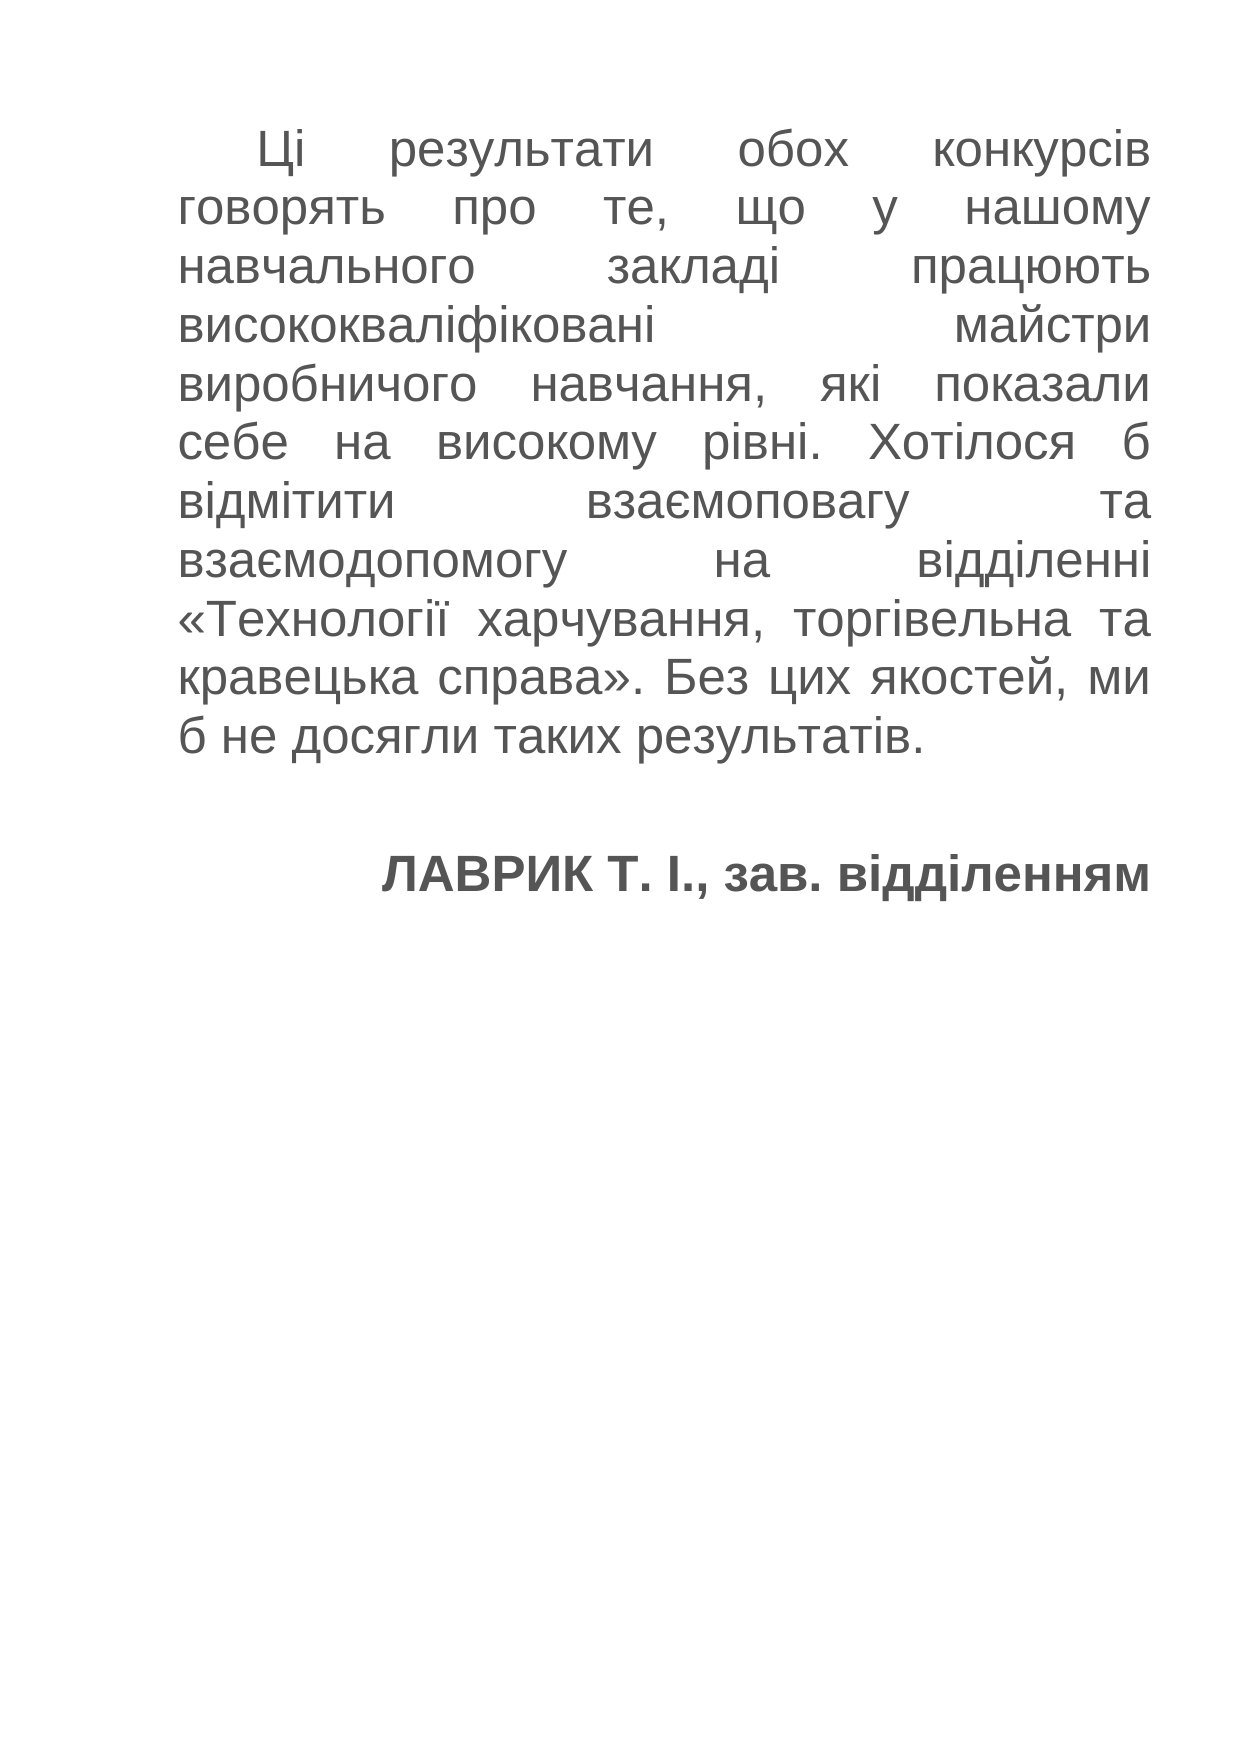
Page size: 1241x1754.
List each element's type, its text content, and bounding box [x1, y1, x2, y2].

text Ці результати обох конкурсів говорять про те, що у нашому навчального закладі працюють висококваліфіковані майстри виробничого навчання, які показали себе на високому рівні. Хотілося б відмітити взаємоповагу та взаємодопомогу на відділенні «Технології харчування, торгівельна та кравецька справа». Без цих якостей, ми б не досягли таких результатів. [177, 118, 1152, 764]
text ЛАВРИК Т. І., зав. відділенням [177, 843, 1152, 902]
